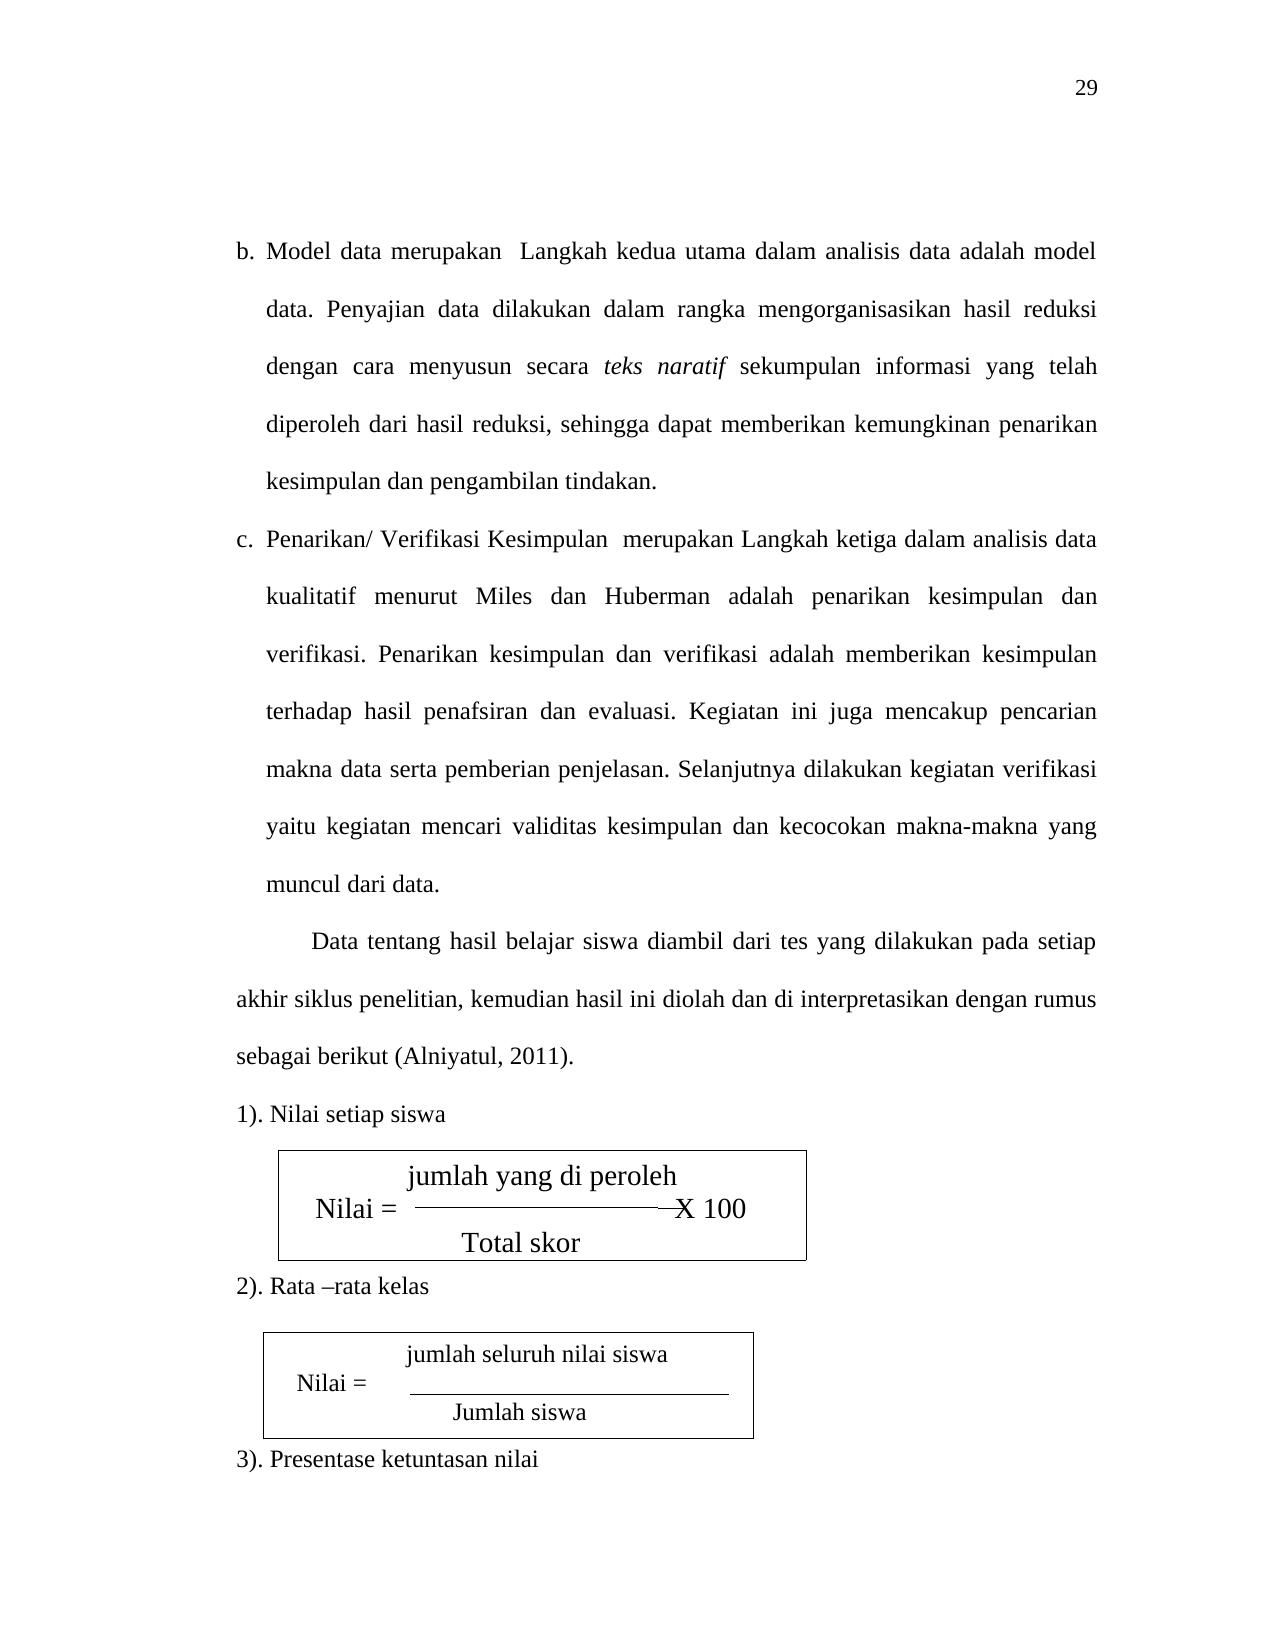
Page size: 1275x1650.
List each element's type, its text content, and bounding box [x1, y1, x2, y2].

list 1). Nilai setiap siswa [236, 1099, 1098, 1127]
list 3). Presentase ketuntasan nilai [236, 1444, 1039, 1472]
list 2). Rata –rata kelas [236, 1271, 1098, 1300]
list Penarikan/ Verifikasi Kesimpulan merupakan Langkah ketiga dalam analisis data kualitatif menurut Miles dan Huberman adalah penarikan kesimpulan dan verifikasi. Penarikan kesimpulan dan verifikasi adalah memberikan kesimpulan terhadap hasil penafsiran dan evaluasi. Kegiatan ini juga mencakup pencarian makna data serta pemberian penjelasan. Selanjutnya dilakukan kegiatan verifikasi yaitu kegiatan mencari validitas kesimpulan dan kecocokan makna-makna yang muncul dari data. [236, 524, 1098, 897]
list Model data merupakan Langkah kedua utama dalam analisis data adalah model data. Penyajian data dilakukan dalam rangka mengorganisasikan hasil reduksi dengan cara menyusun secara teks naratif sekumpulan informasi yang telah diperoleh dari hasil reduksi, sehingga dapat memberikan kemungkinan penarikan kesimpulan dan pengambilan tindakan. [236, 236, 1098, 495]
list Data tentang hasil belajar siswa diambil dari tes yang dilakukan pada setiap akhir siklus penelitian, kemudian hasil ini diolah dan di interpretasikan dengan rumus sebagai berikut (Alniyatul, 2011). [236, 926, 1098, 1070]
